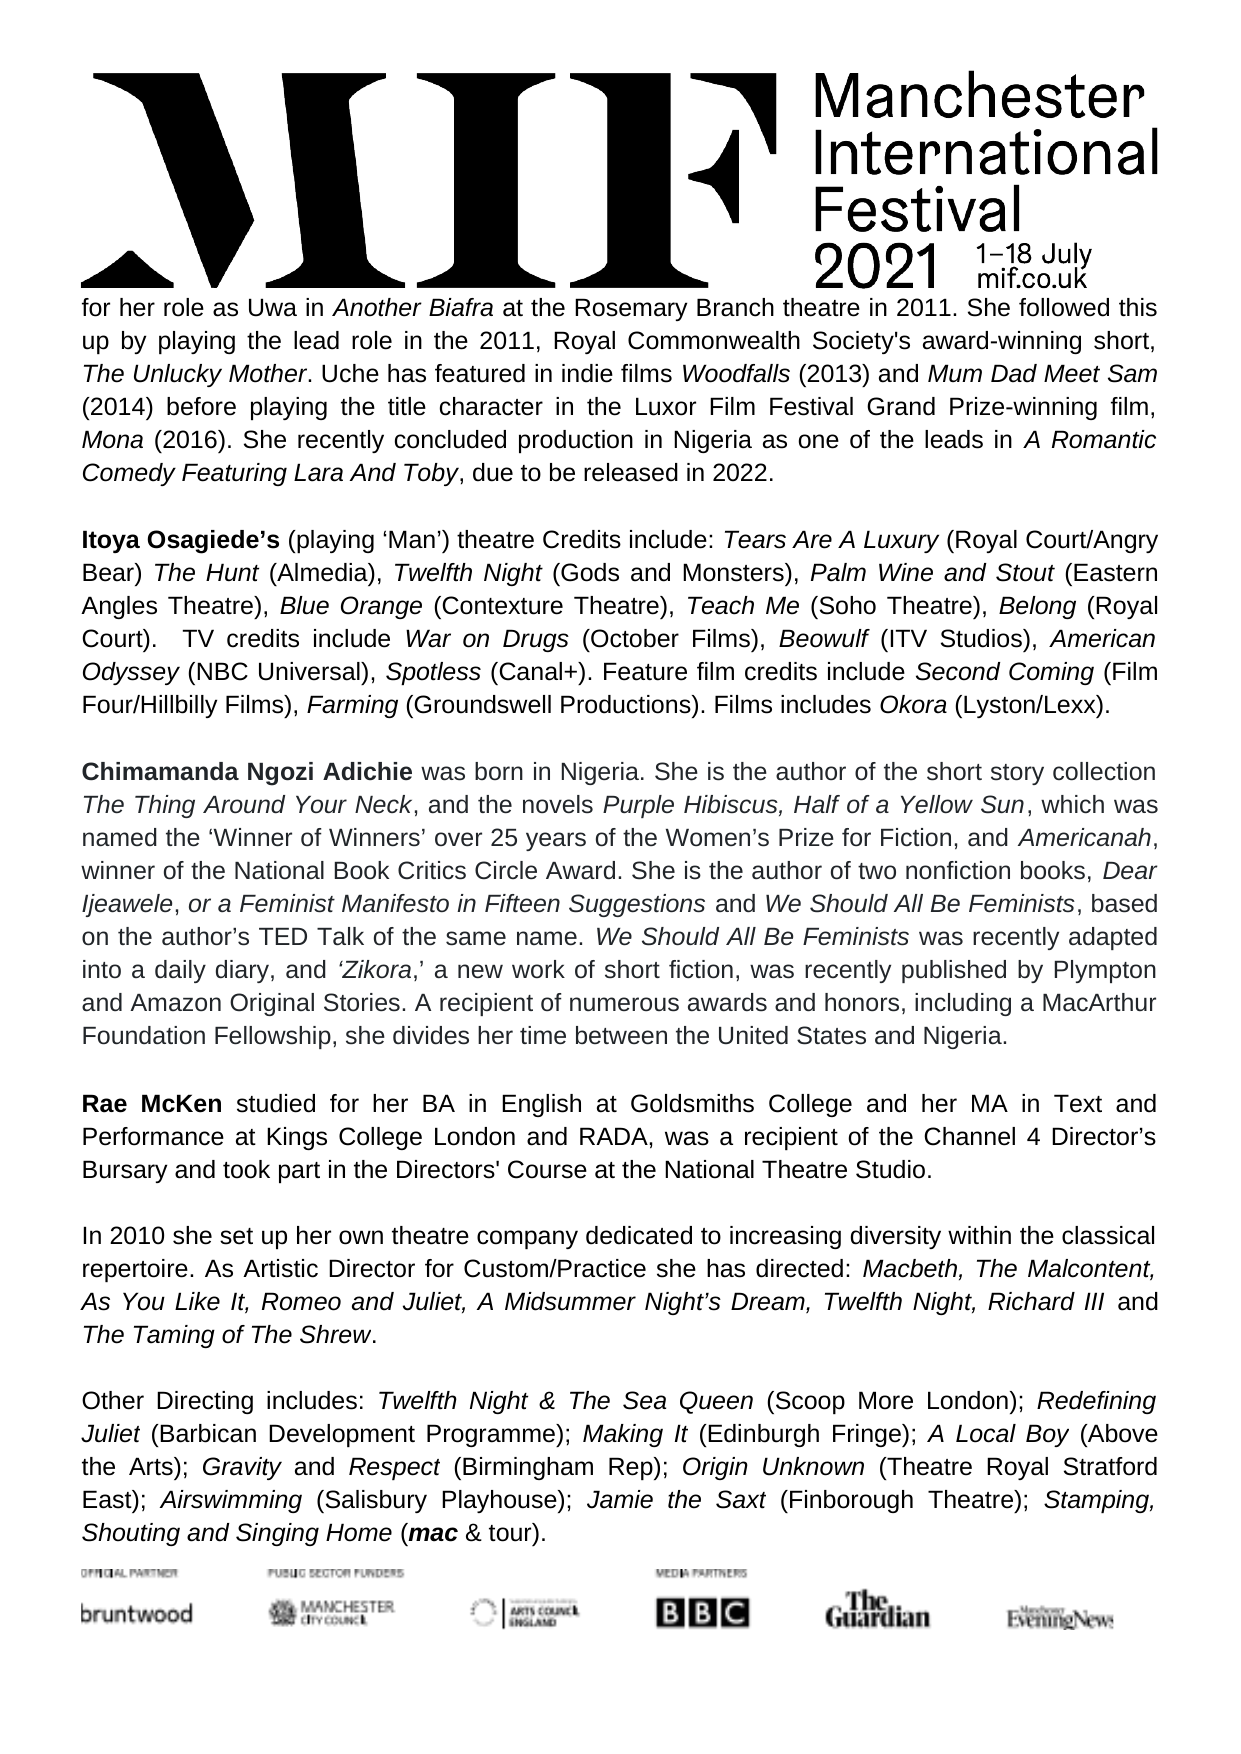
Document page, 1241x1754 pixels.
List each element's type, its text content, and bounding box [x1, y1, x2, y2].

text In 2010 she set up her own theatre company dedicated to increasing diversity within the classical repertoire. As Artistic Director for Custom/Practice she has directed: Macbeth, The Malcontent, As You Like It, Romeo and Juliet, A Midsummer Night’s Dream, Twelfth Night, Richard III and The Taming of The Shrew. [81, 1249, 1159, 1287]
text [81, 137, 1159, 486]
text Rae McKen studied for her BA in English at Goldsmiths College and her MA in Text and Performance at Kings College London and RADA, was a recipient of the Channel 4 Director’s Bursary and took part in the Directors' Course at the National Theatre Studio. [81, 1151, 1159, 1183]
text Chimamanda Ngozi Adichie was born in Nigeria. She is the author of the short story collection The Thing Around Your Neck, and the novels Purple Hibiscus, Half of a Yellow Sun, which was named the ‘Winner of Winners’ over 25 years of the Women’s Prize for Fiction, and Americanah, winner of the National Book Critics Circle Award. She is the author of two nonfiction books, Dear Ijeawele, or a Feminist Manifesto in Fifteen Suggestions and We Should All Be Feminists, based on the author’s TED Talk of the same name. We Should All Be Feminists was recently adapted into a daily diary, and ‘Zikora,’ a new work of short fiction, was recently published by Plympton and Amazon Original Stories. A recipient of numerous awards and honors, including a MacArthur Foundation Fellowship, she divides her time between the United States and Nigeria. [81, 757, 1159, 1050]
text Other Directing includes: Twelfth Night & The Sea Queen (Scoop More London); Redefining Juliet (Barbican Development Programme); Making It (Edinburgh Fringe); A Local Boy (Above the Arts); Gravity and Respect (Birmingham Rep); Origin Unknown (Theatre Royal Stratford East); Airswimming (Salisbury Playhouse); Jamie the Saxt (Finborough Theatre); Stamping, Shouting and Singing Home (mac & tour). [81, 1386, 1159, 1547]
text Itoya Osagiede’s (playing ‘Man’) theatre Credits include: Tears Are A Luxury (Royal Court/Angry Bear) The Hunt (Almedia), Twelfth Night (Gods and Monsters), Palm Wine and Stout (Eastern Angles Theatre), Blue Orange (Contexture Theatre), Teach Me (Soho Theatre), Belong (Royal Court). TV credits include War on Drugs (October Films), Beowulf (ITV Studios), American Odyssey (NBC Universal), Spotless (Canal+). Feature film credits include Second Coming (Film Four/Hillbilly Films), Farming (Groundswell Productions). Films includes Okora (Lyston/Lexx). [81, 525, 1159, 719]
picture [80, 70, 1158, 289]
text In 2010 she set up her own theatre company dedicated to increasing diversity within the classical repertoire. As Artistic Director for Custom/Practice she has directed: Macbeth, The Malcontent, As You Like It, Romeo and Juliet, A Midsummer Night’s Dream, Twelfth Night, Richard III and The Taming of The Shrew. [81, 1316, 1159, 1349]
